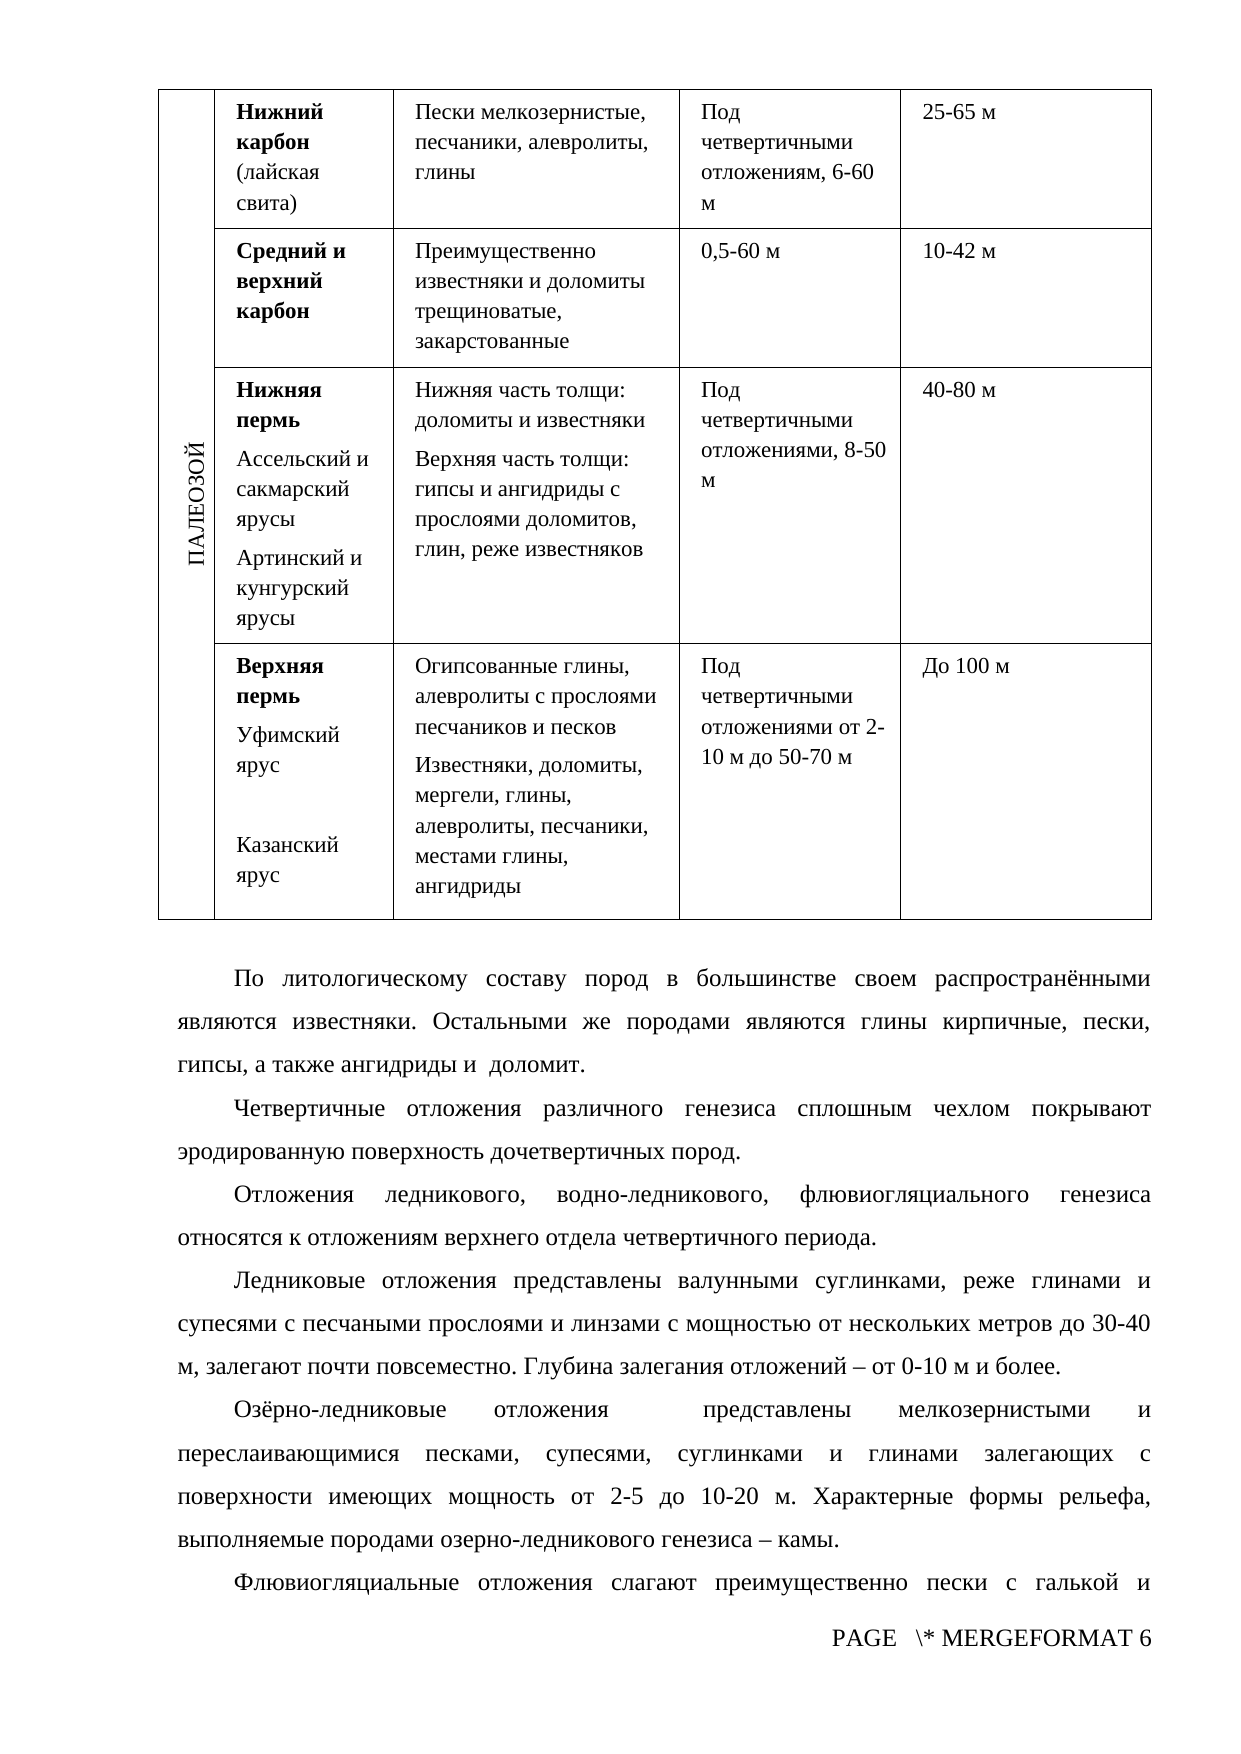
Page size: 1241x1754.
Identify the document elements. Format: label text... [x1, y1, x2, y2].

table_cell ПАЛЕОЗОЙ [159, 90, 214, 919]
text Отложения ледникового, водно-ледникового, флювиогляциального генезиса относятся к отложениям верхнего отдела четвертичного периода. [177, 1179, 1152, 1251]
table_cell Нижняя пермь Ассельский и сакмарский ярусы Артинский и кунгурский ярусы [215, 368, 393, 643]
text Ледниковые отложения представлены валунными суглинками, реже глинами и супесями с песчаными прослоями и линзами с мощностью от нескольких метров до 30-40 м, залегают почти повсеместно. Глубина залегания отложений – от 0-10 м и более. [177, 1265, 1152, 1380]
table_cell Нижняя часть толщи: доломиты и известняки Верхняя часть толщи: гипсы и ангидриды с прослоями доломитов, глин, реже известняков [394, 368, 679, 643]
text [177, 1567, 1152, 1596]
table_cell 40- [901, 368, 1151, 643]
table_cell 0,5- [680, 229, 900, 367]
table_cell 10- [901, 229, 1151, 367]
table_cell Нижний карбон (лайская свита) [215, 90, 393, 228]
table_cell Верхняя пермь Уфимский ярус Казанский ярус [215, 644, 393, 919]
table_cell 25- [901, 90, 1151, 228]
text Озёрно-ледниковые отложения представлены мелкозернистыми и переслаивающимися песками, супесями, суглинками и глинами залегающих с поверхности имеющих мощность от 2-5 до 10-. Характерные формы рельефа, выполняемые породами озерно-ледникового генезиса – камы. [177, 1394, 1152, 1553]
table_cell Под четвертичными отложениями, 8- [680, 368, 900, 643]
table_cell Под четвертичными отложениям, 6- [680, 90, 900, 228]
table_cell Пески мелкозернистые, песчаники, алевролиты, глины [394, 90, 679, 228]
text Четвертичные отложения различного генезиса сплошным чехлом покрывают эродированную поверхность дочетвертичных пород. [177, 1093, 1152, 1164]
table_cell До [901, 644, 1151, 919]
table_cell Средний и верхний карбон [215, 229, 393, 367]
table_cell Под четвертичными отложениями от 2- до 50- [680, 644, 900, 919]
table_cell Преимущественно известняки и доломиты трещиноватые, закарстованные [394, 229, 679, 367]
text По литологическому составу пород в большинстве своем распространёнными являются известняки. Остальными же породами являются глины кирпичные, пески, гипсы, а также ангидриды и доломит. [177, 963, 1152, 1078]
table_cell Огипсованные глины, алевролиты с прослоями песчаников и песков Известняки, доломиты, мергели, глины, алевролиты, песчаники, местами глины, ангидриды [394, 644, 679, 919]
